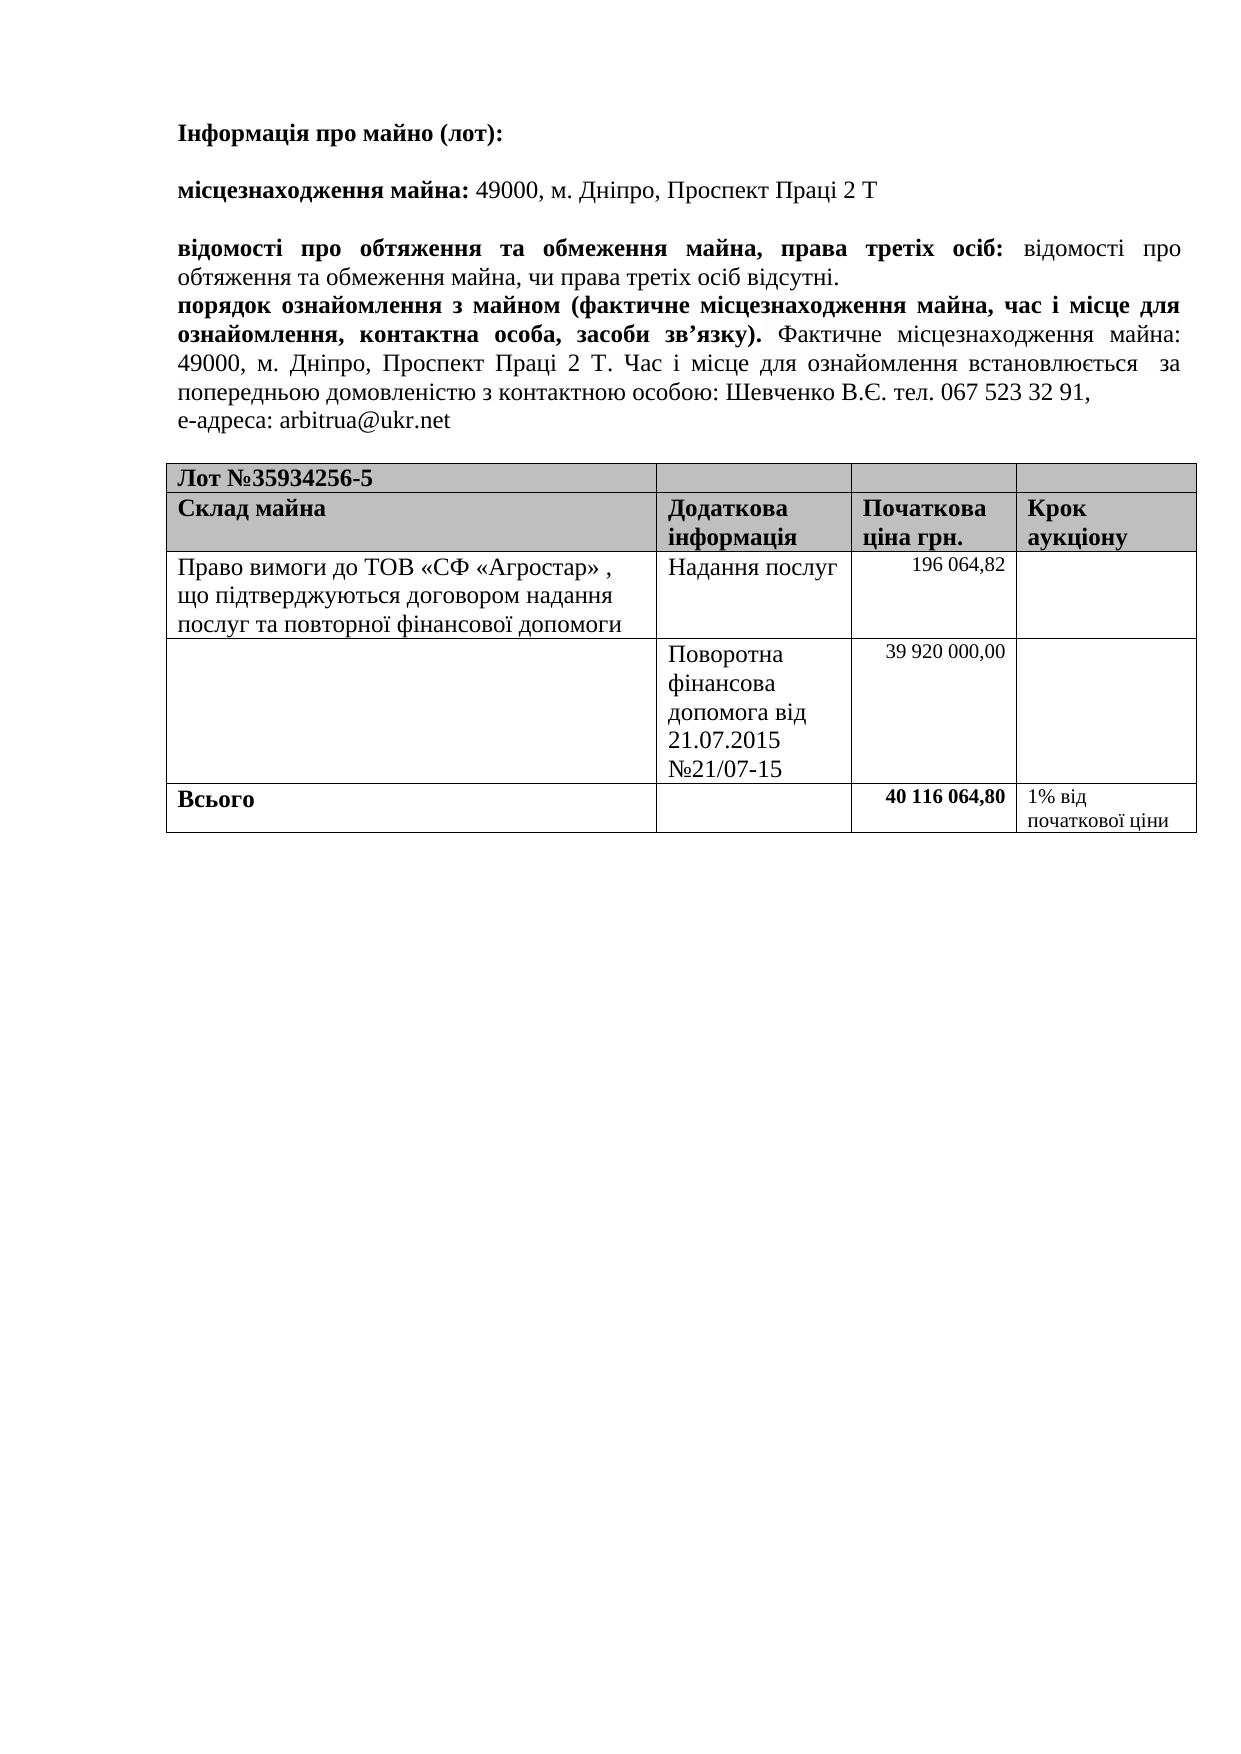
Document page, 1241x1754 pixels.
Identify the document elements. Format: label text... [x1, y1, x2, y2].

text відомості про обтяження та обмеження майна, права третіх осіб: відомості про обтяження та обмеження майна, чи права третіх осіб відсутні. [177, 233, 1181, 291]
text Інформація про майно (лот): [177, 118, 1181, 147]
table_cell Крок аукціону [1017, 493, 1196, 551]
table_cell Надання послуг [657, 552, 851, 638]
table_cell Всього [167, 784, 656, 832]
table_cell [1017, 552, 1196, 638]
text порядок ознайомлення з майном (фактичне місцезнаходження майна, час і місце для ознайомлення, контактна особа, засоби зв’язку). Фактичне місцезнаходження майна: 49000, м. Дніпро, Проспект Праці 2 Т. Час і місце для ознайомлення встановлюється за попередньою домовленістю з контактною особою: Шевченко В.Є. тел. 067 523 32 91, [177, 291, 1181, 377]
table_cell [167, 639, 656, 783]
table_header [1017, 464, 1196, 492]
text місцезнаходження майна: 49000, м. Дніпро, Проспект Праці 2 Т [476, 176, 1181, 204]
table_cell 1% від початкової ціни [1017, 784, 1196, 832]
table_cell [1017, 639, 1196, 783]
table_cell Додаткова інформація [657, 493, 851, 551]
table_cell 40 116 064,80 [852, 784, 1016, 832]
table_cell Поворотна фінансова допомога від 21.07.2015 №21/07-15 [657, 639, 851, 783]
text е-адреса: arbitrua@ukr.net [177, 406, 1181, 434]
table_cell Склад майна [167, 493, 656, 551]
text місцезнаходження майна: 49000, м. Дніпро, Проспект Праці 2 Т [177, 176, 469, 204]
table_cell Право вимоги до ТОВ «СФ «Агростар» , що підтверджуються договором надання послуг та повторної фінансової допомоги [167, 552, 656, 638]
table_cell 39 920 000,00 [852, 639, 1016, 783]
table_header Лот №35934256-5 [167, 464, 656, 492]
table_cell 196 064,82 [852, 552, 1016, 638]
table_header [657, 464, 851, 492]
table_cell Початкова ціна грн. [852, 493, 1016, 551]
table_cell [657, 784, 851, 832]
table_header [852, 464, 1016, 492]
